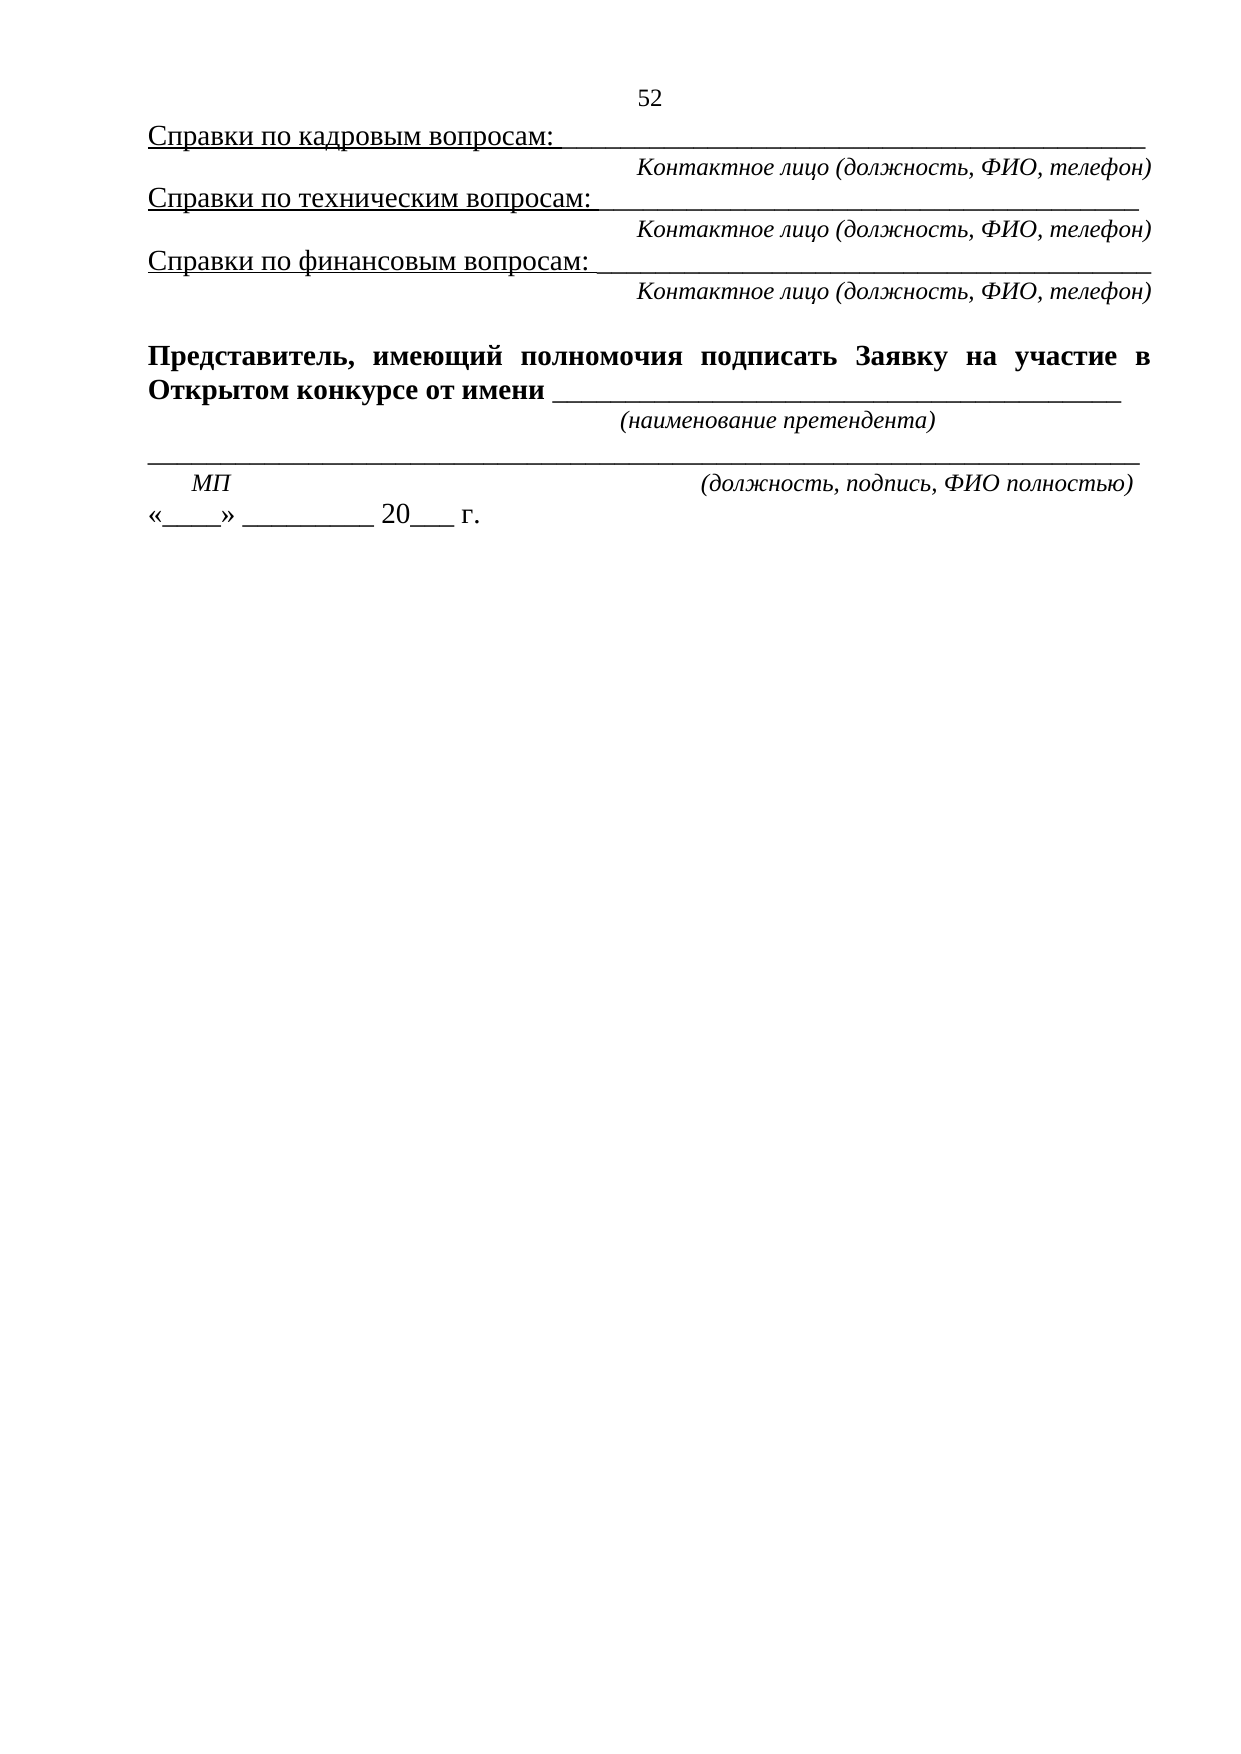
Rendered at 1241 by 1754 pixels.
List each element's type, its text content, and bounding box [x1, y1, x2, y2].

text (наименование претендента) [148, 406, 1152, 434]
text Представитель, имеющий полномочия подписать Заявку на участие в Открытом конкурсе от имени _______________________________________ [148, 338, 1152, 406]
text Контактное лицо (должность, ФИО, телефон) [148, 214, 1152, 243]
text ____________________________________________________________________ [148, 434, 1152, 468]
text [148, 152, 1152, 180]
text Справки по кадровым вопросам: ________________________________________ [148, 118, 1152, 152]
text МП (должность, подпись, ФИО полностью) [148, 468, 1152, 497]
text Справки по техническим вопросам: _____________________________________ [148, 180, 1152, 214]
text Контактное лицо (должность, ФИО, телефон) [148, 276, 1152, 305]
text «____» _________ 20___ г. [148, 497, 1152, 530]
text Справки по финансовым вопросам: ______________________________________ [148, 243, 1152, 276]
